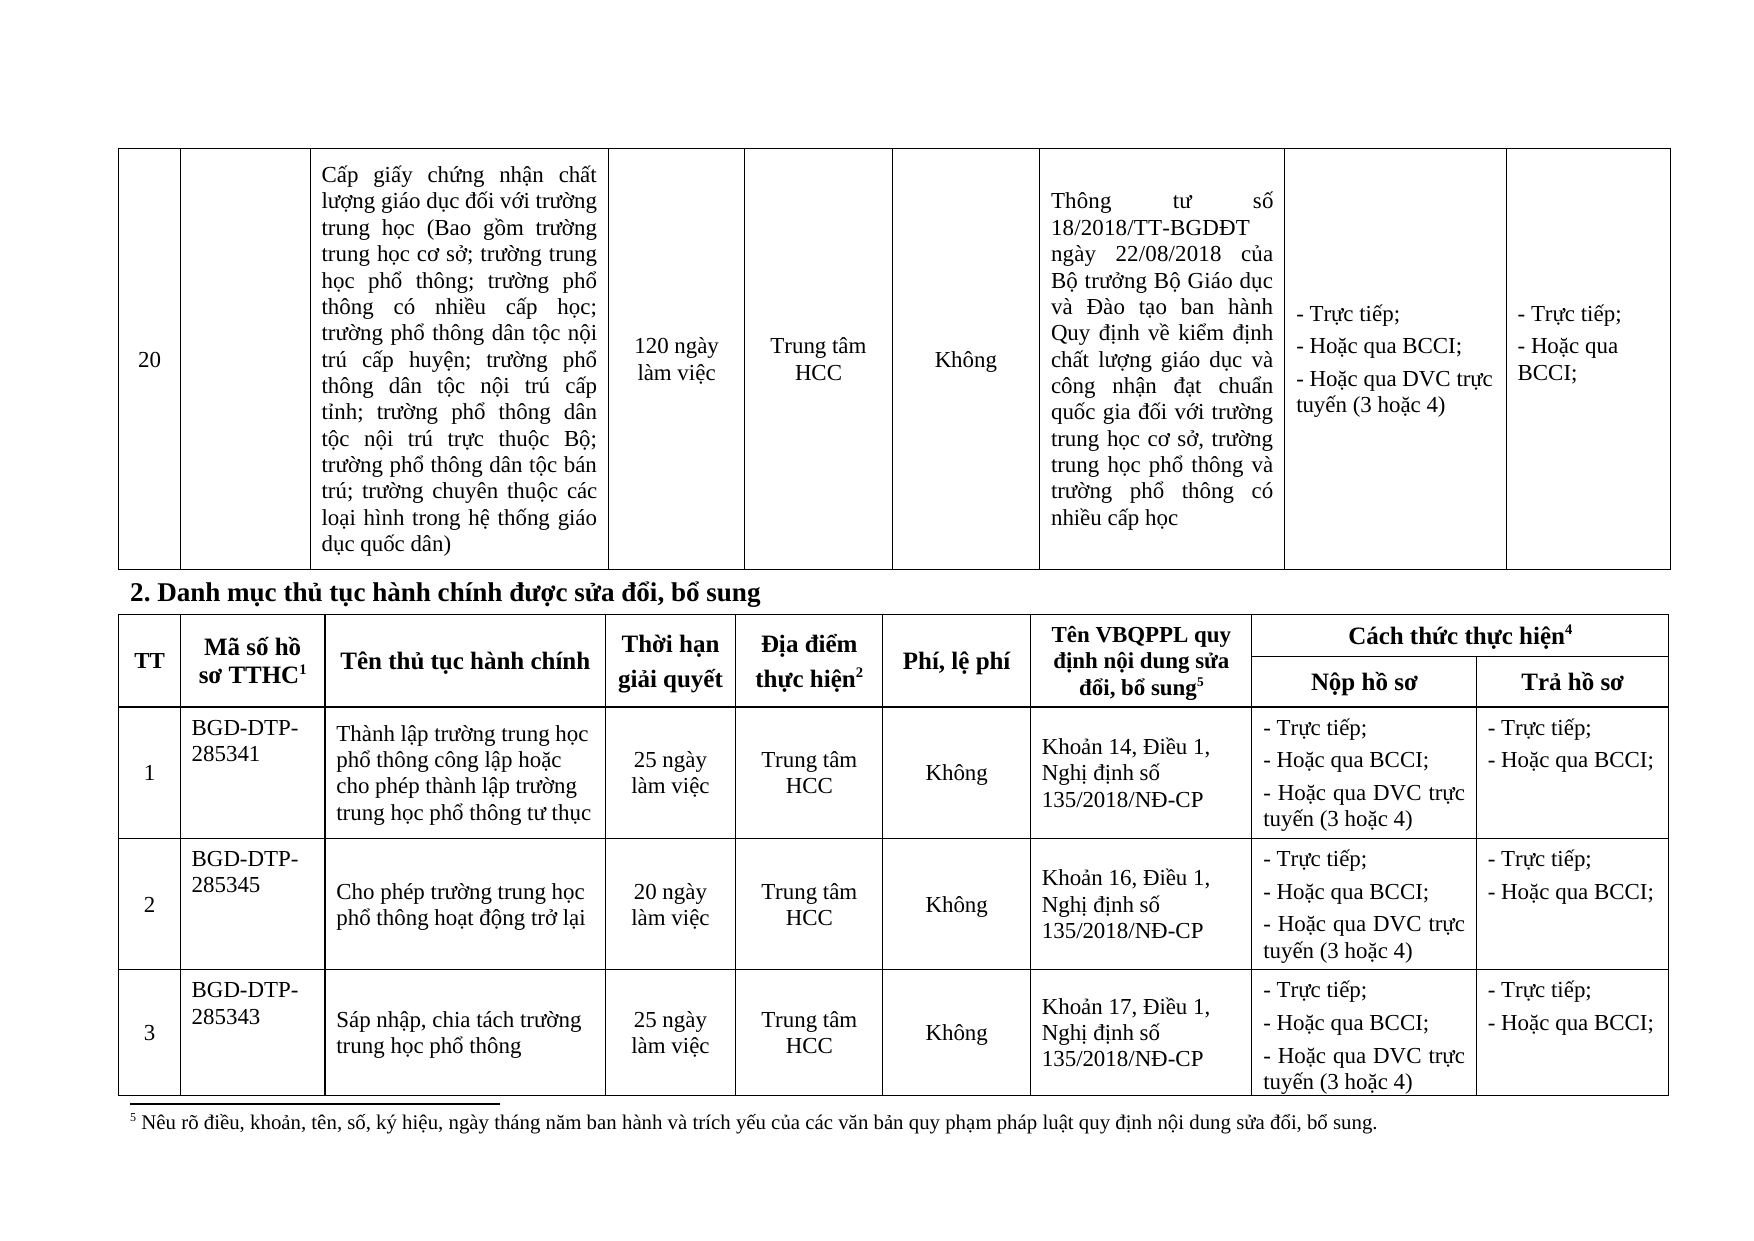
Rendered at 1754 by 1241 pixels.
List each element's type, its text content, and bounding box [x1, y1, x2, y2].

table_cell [1252, 970, 1476, 1094]
table_cell - Trực tiếp; - Hoặc qua BCCI; - Hoặc qua DVC trực tuyến (3 hoặc 4) [1252, 708, 1476, 838]
table_cell Sáp nhập, chia tách trường trung học phổ thông [326, 970, 605, 1094]
table_cell Cấp giấy chứng nhận chất lượng giáo dục đối với trường trung học (Bao gồm trường trung học cơ sở; trường trung học phổ thông; trường phổ thông có nhiều cấp học; trường phổ thông dân tộc nội trú cấp huyện; trường phổ thông dân tộc nội trú cấp tỉnh; trường phổ thông dân tộc nội trú trực thuộc Bộ; trường phổ thông dân tộc bán trú; trường chuyên thuộc các loại hình trong hệ thống giáo dục quốc dân) [311, 149, 608, 569]
table_header Địa điểm thực hiện2 [736, 615, 882, 706]
table_cell - Trực tiếp; - Hoặc qua BCCI; - Hoặc qua DVC trực tuyến (3 hoặc 4) [1252, 839, 1476, 969]
table_cell [181, 149, 310, 569]
table_cell 20 [119, 149, 180, 569]
table_cell Khoản 14, Điều 1, Nghị định số 135/2018/NĐ-CP [1031, 708, 1251, 838]
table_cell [1507, 149, 1670, 569]
table_cell Không [883, 970, 1030, 1094]
table_cell BGD-DTP-285341 [181, 708, 324, 838]
table_cell Trả hồ sơ [1477, 657, 1668, 706]
table_cell 25 ngày làm việc [606, 970, 735, 1094]
table_cell BGD-DTP-285345 [181, 839, 324, 969]
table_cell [1477, 970, 1668, 1094]
text 2. Danh mục thủ tục hành chính được sửa đổi, bổ sung [130, 576, 1606, 607]
table_cell 20 ngày làm việc [606, 839, 735, 969]
table_cell 3 [119, 970, 180, 1094]
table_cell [1285, 149, 1506, 569]
table_header Cách thức thực hiện4 [1252, 615, 1668, 656]
table_cell Trung tâm HCC [736, 970, 882, 1094]
table_cell Trung tâm HCC [745, 149, 892, 569]
table_cell Không [883, 708, 1030, 838]
table_cell 25 ngày làm việc [606, 708, 735, 838]
table_cell Nộp hồ sơ [1252, 657, 1476, 706]
table_cell BGD-DTP-285343 [181, 970, 324, 1094]
table_cell Thông tư số 18/2018/TT-BGDĐT ngày 22/08/2018 của Bộ trưởng Bộ Giáo dục và Đào tạo ban hành Quy định về kiểm định chất lượng giáo dục và công nhận đạt chuẩn quốc gia đối với trường trung học cơ sở, trường trung học phổ thông và trường phổ thông có nhiều cấp học [1040, 149, 1284, 569]
table_cell - Trực tiếp; - Hoặc qua BCCI; [1477, 708, 1668, 838]
table_cell - Trực tiếp; - Hoặc qua BCCI; [1477, 839, 1668, 969]
table_header Phí, lệ phí [883, 615, 1030, 706]
table_cell Khoản 16, Điều 1, Nghị định số 135/2018/NĐ-CP [1031, 839, 1251, 969]
table_cell Trung tâm HCC [736, 839, 882, 969]
table_header TT [119, 615, 180, 706]
table_cell Không [893, 149, 1039, 569]
table_cell 2 [119, 839, 180, 969]
table_header Tên VBQPPL quy định nội dung sửa đổi, bổ sung [1031, 615, 1251, 706]
table_cell Thành lập trường trung học phổ thông công lập hoặc cho phép thành lập trường trung học phổ thông tư thục [326, 708, 605, 838]
table_cell 120 ngày làm việc [609, 149, 744, 569]
table_header Tên thủ tục hành chính [326, 615, 605, 706]
table_cell Trung tâm HCC [736, 708, 882, 838]
table_cell Cho phép trường trung học phổ thông hoạt động trở lại [326, 839, 605, 969]
table_cell Không [883, 839, 1030, 969]
table_header Mã số hồ sơ TTHC1 [181, 615, 324, 706]
table_header Thời hạn giải quyết [606, 615, 735, 706]
table_cell 1 [119, 708, 180, 838]
table_cell Khoản 17, Điều 1, Nghị định số 135/2018/NĐ-CP [1031, 970, 1251, 1094]
